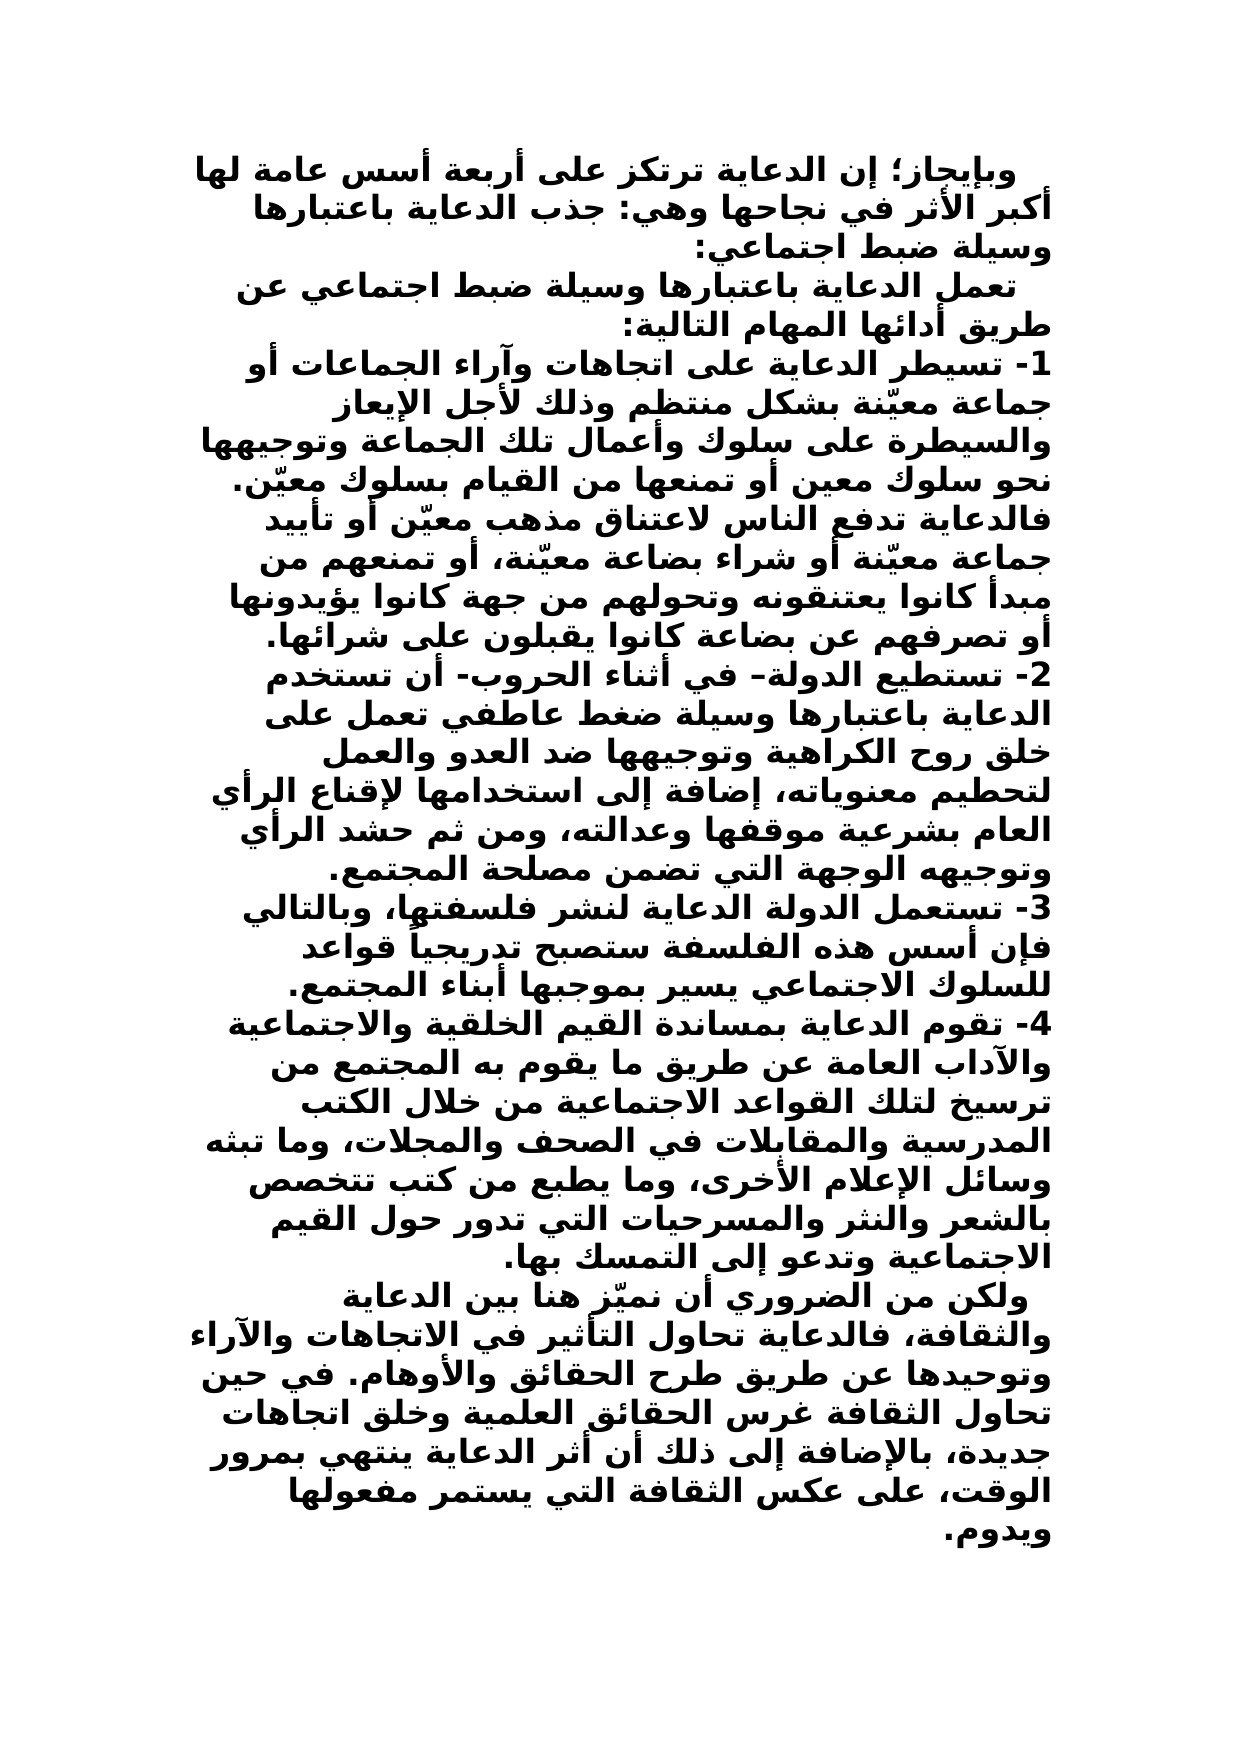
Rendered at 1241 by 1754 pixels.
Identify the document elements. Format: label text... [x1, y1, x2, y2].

text 4- تقوم الدعاية بمساندة القيم الخلقية والاجتماعية والآداب العامة عن طريق ما يقوم به المجتمع من ترسيخ لتلك القواعد الاجتماعية من خلال الكتب المدرسية والمقابلات في الصحف والمجلات، وما تبثه وسائل الإعلام الأخرى، وما يطبع من كتب تتخصص بالشعر والنثر والمسرحيات التي تدور حول القيم الاجتماعية وتدعو إلى التمسك بها. [187, 1005, 1053, 1277]
text 1- تسيطر الدعاية على اتجاهات وآراء الجماعات أو جماعة معيّنة بشكل منتظم وذلك لأجل الإيعاز والسيطرة على سلوك وأعمال تلك الجماعة وتوجيهها نحو سلوك معين أو تمنعها من القيام بسلوك معيّن. فالدعاية تدفع الناس لاعتناق مذهب معيّن أو تأييد جماعة معيّنة أو شراء بضاعة معيّنة، أو تمنعهم من مبدأ كانوا يعتنقونه وتحولهم من جهة كانوا يؤيدونها أو تصرفهم عن بضاعة كانوا يقبلون على شرائها. [187, 344, 1053, 655]
text ولكن من الضروري أن نميّز هنا بين الدعاية والثقافة، فالدعاية تحاول التأثير في الاتجاهات والآراء وتوحيدها عن طريق طرح الحقائق والأوهام. في حين تحاول الثقافة غرس الحقائق العلمية وخلق اتجاهات جديدة، بالإضافة إلى ذلك أن أثر الدعاية ينتهي بمرور الوقت، على عكس الثقافة التي يستمر مفعولها ويدوم. [187, 1277, 1053, 1549]
text 3- تستعمل الدولة الدعاية لنشر فلسفتها، وبالتالي فإن أسس هذه الفلسفة ستصبح تدريجياً قواعد للسلوك الاجتماعي يسير بموجبها أبناء المجتمع. [187, 888, 1053, 1005]
text 2- تستطيع الدولة– في أثناء الحروب- أن تستخدم الدعاية باعتبارها وسيلة ضغط عاطفي تعمل على خلق روح الكراهية وتوجيهها ضد العدو والعمل لتحطيم معنوياته، إضافة إلى استخدامها لإقناع الرأي العام بشرعية موقفها وعدالته، ومن ثم حشد الرأي وتوجيهه الوجهة التي تضمن مصلحة المجتمع. [187, 655, 1053, 888]
text وبإيجاز؛ إن الدعاية ترتكز على أربعة أسس عامة لها أكبر الأثر في نجاحها وهي: جذب الدعاية باعتبارها وسيلة ضبط اجتماعي: [187, 150, 1053, 267]
text تعمل الدعاية باعتبارها وسيلة ضبط اجتماعي عن طريق أدائها المهام التالية: [187, 267, 1053, 344]
